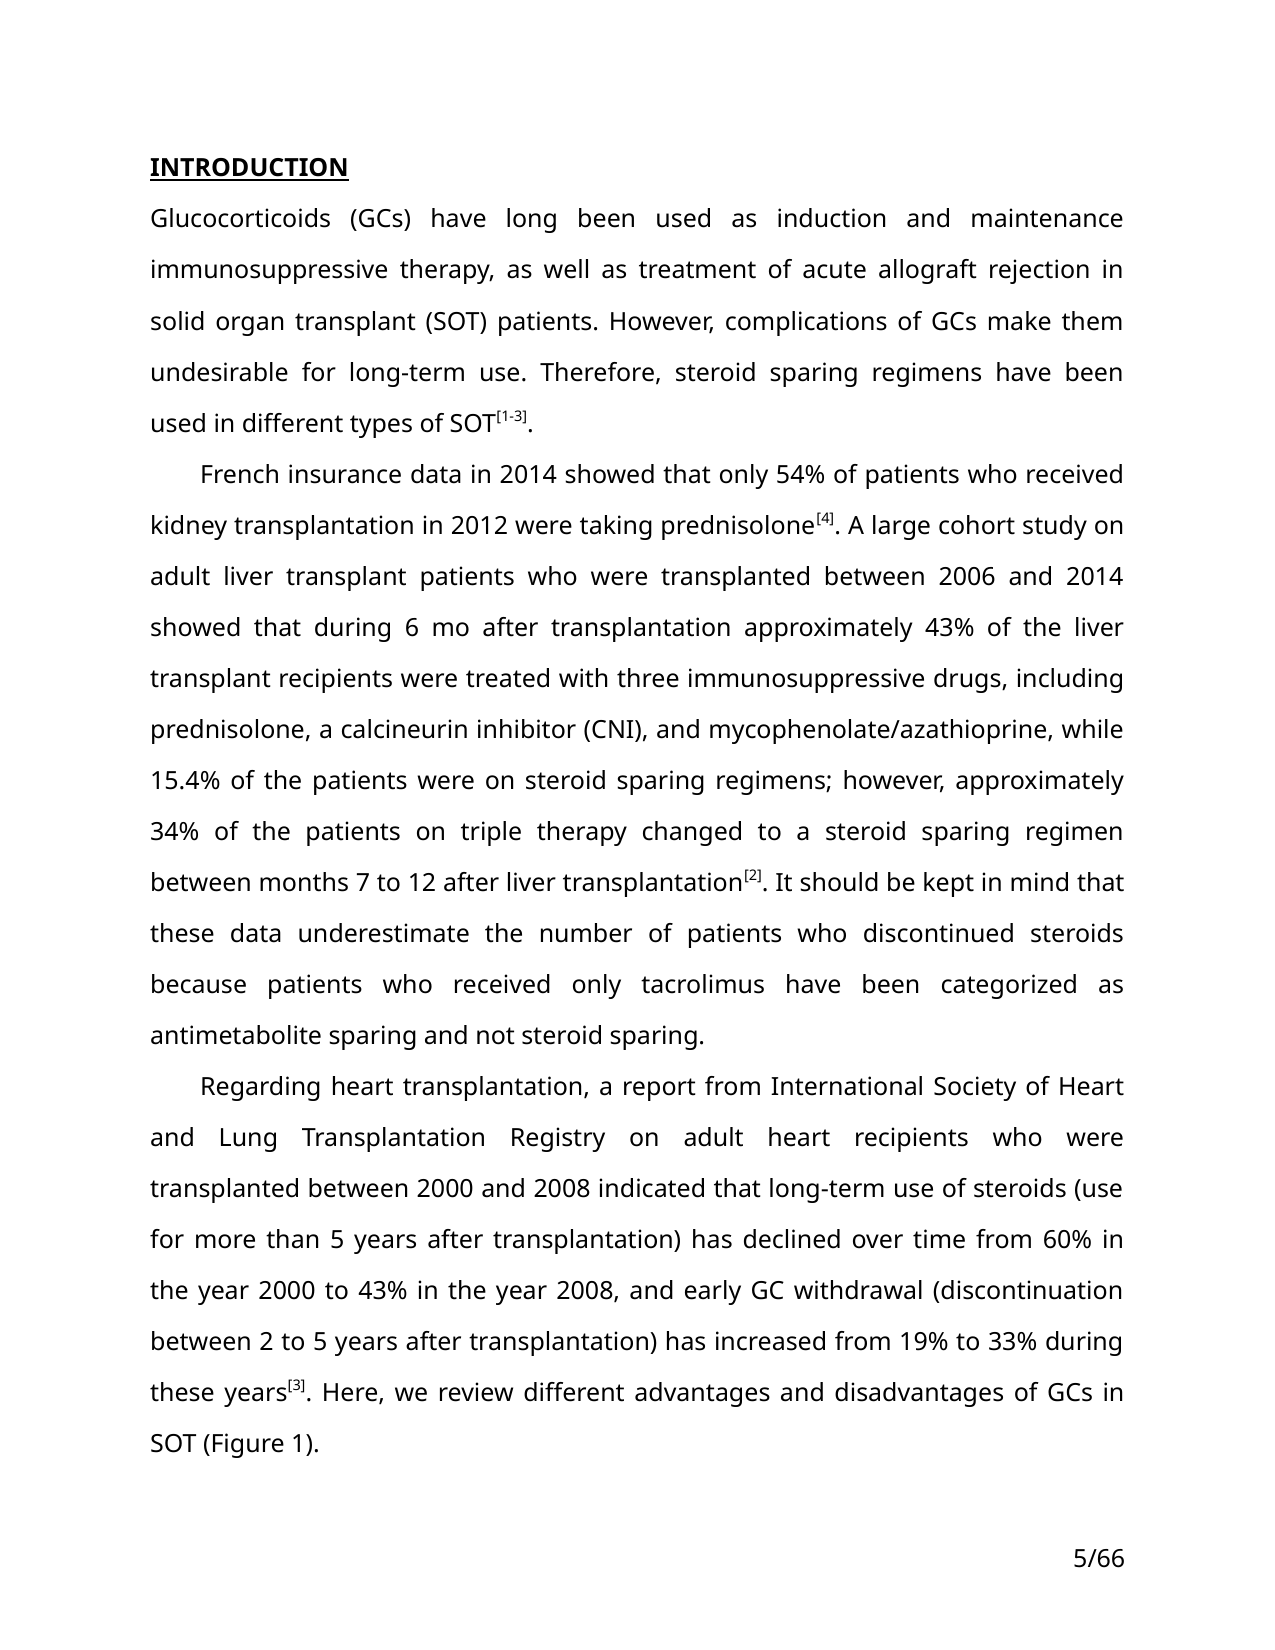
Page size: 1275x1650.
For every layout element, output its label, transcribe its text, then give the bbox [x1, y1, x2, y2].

text French insurance data in 2014 showed that only 54% of patients who received kidney transplantation in 2012 were taking prednisolone[4]. A large cohort study on adult liver transplant patients who were transplanted between 2006 and 2014 showed that during 6 mo after transplantation approximately 43% of the liver transplant recipients were treated with three immunosuppressive drugs, including prednisolone, a calcineurin inhibitor (CNI), and mycophenolate/azathioprine, while 15.4% of the patients were on steroid sparing regimens; however, approximately 34% of the patients on triple therapy changed to a steroid sparing regimen between months 7 to 12 after liver transplantation[2]. It should be kept in mind that these data underestimate the number of patients who discontinued steroids because patients who received only tacrolimus have been categorized as antimetabolite sparing and not steroid sparing. [150, 456, 1125, 1052]
text Regarding heart transplantation, a report from International Society of Heart and Lung Transplantation Registry on adult heart recipients who were transplanted between 2000 and 2008 indicated that long-term use of steroids (use for more than 5 years after transplantation) has declined over time from 60% in the year 2000 to 43% in the year 2008, and early GC withdrawal (discontinuation between 2 to 5 years after transplantation) has increased from 19% to 33% during these years[3]. Here, we review different advantages and disadvantages of GCs in SOT (Figure 1). [150, 1069, 1125, 1460]
text INTRODUCTION [150, 150, 1125, 184]
text Glucocorticoids (GCs) have long been used as induction and maintenance immunosuppressive therapy, as well as treatment of acute allograft rejection in solid organ transplant (SOT) patients. However, complications of GCs make them undesirable for long-term use. Therefore, steroid sparing regimens have been used in different types of SOT[1-3]. [150, 201, 1125, 439]
